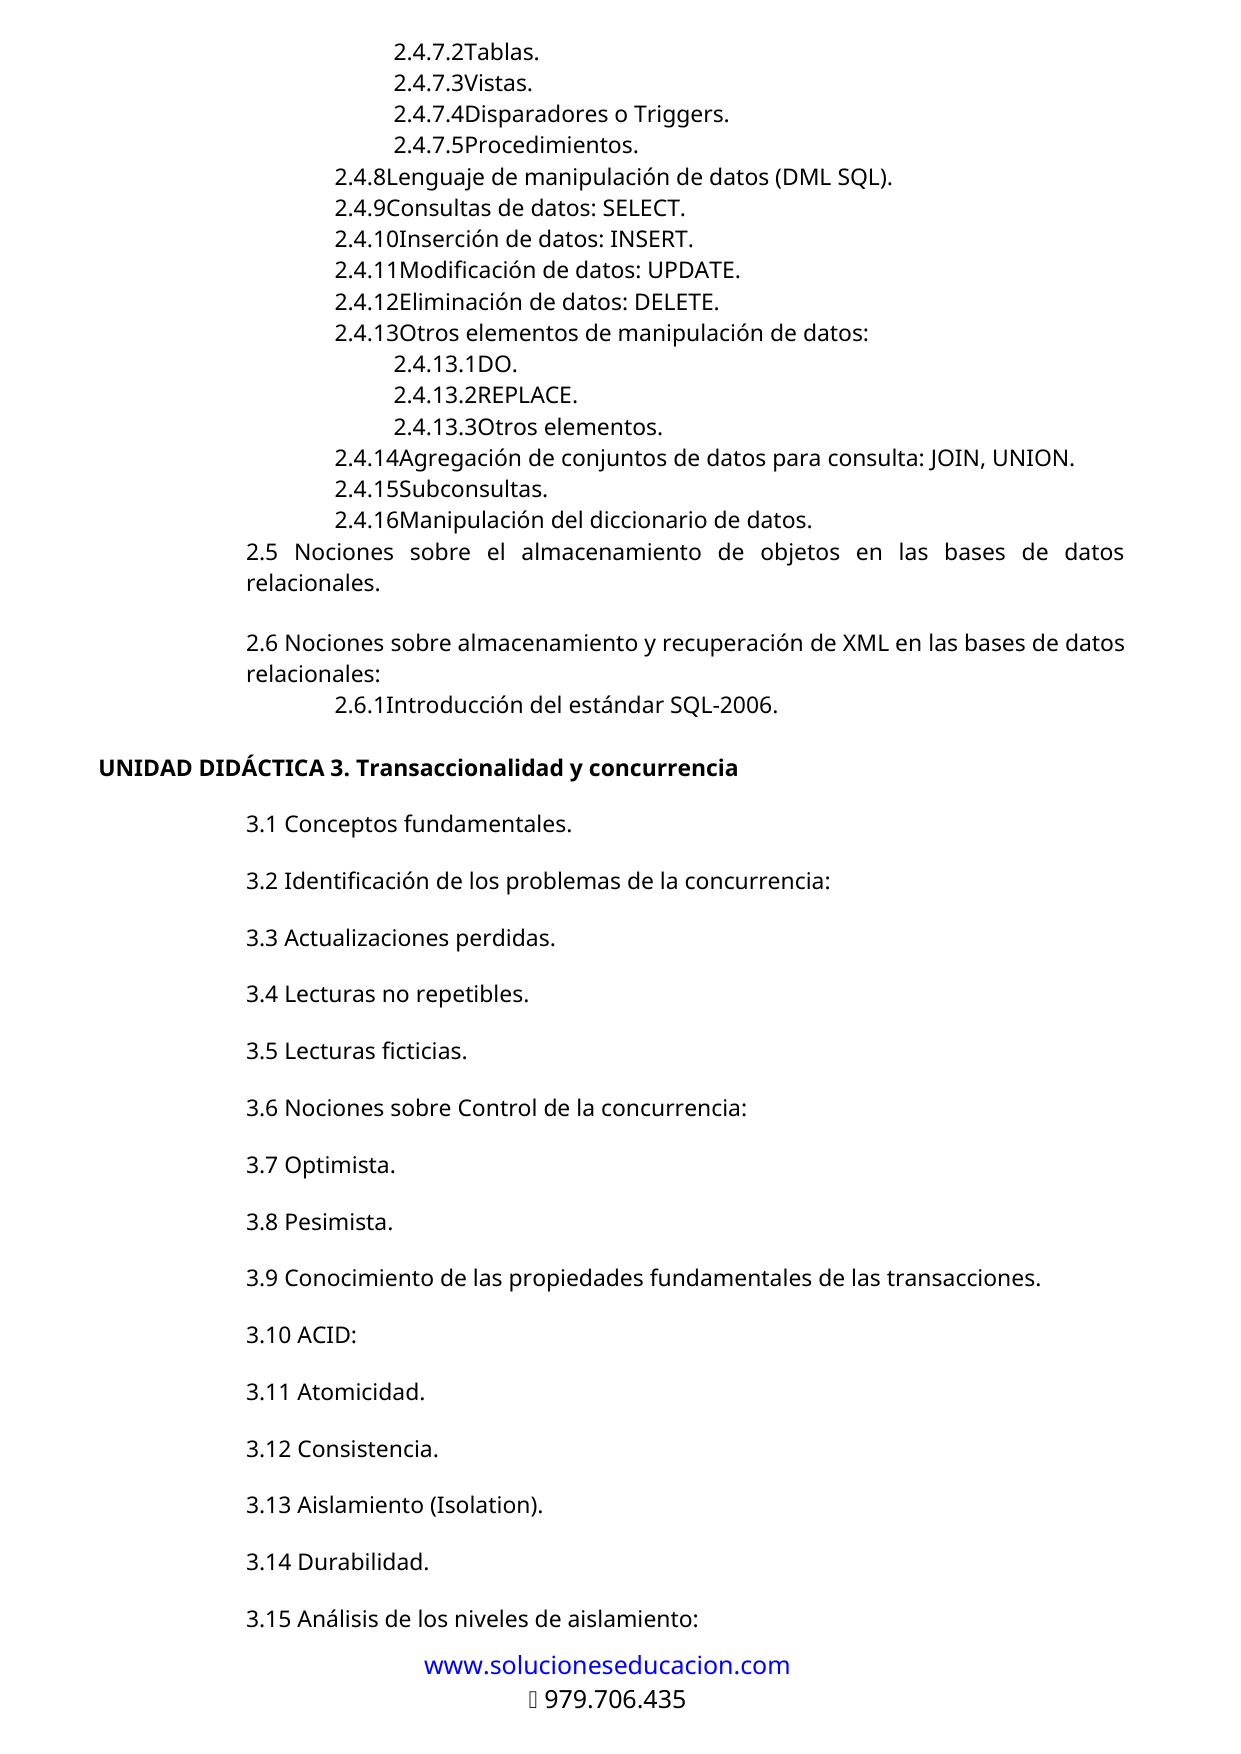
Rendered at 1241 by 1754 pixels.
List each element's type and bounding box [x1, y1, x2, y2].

table_cell [87, 35, 1137, 1634]
